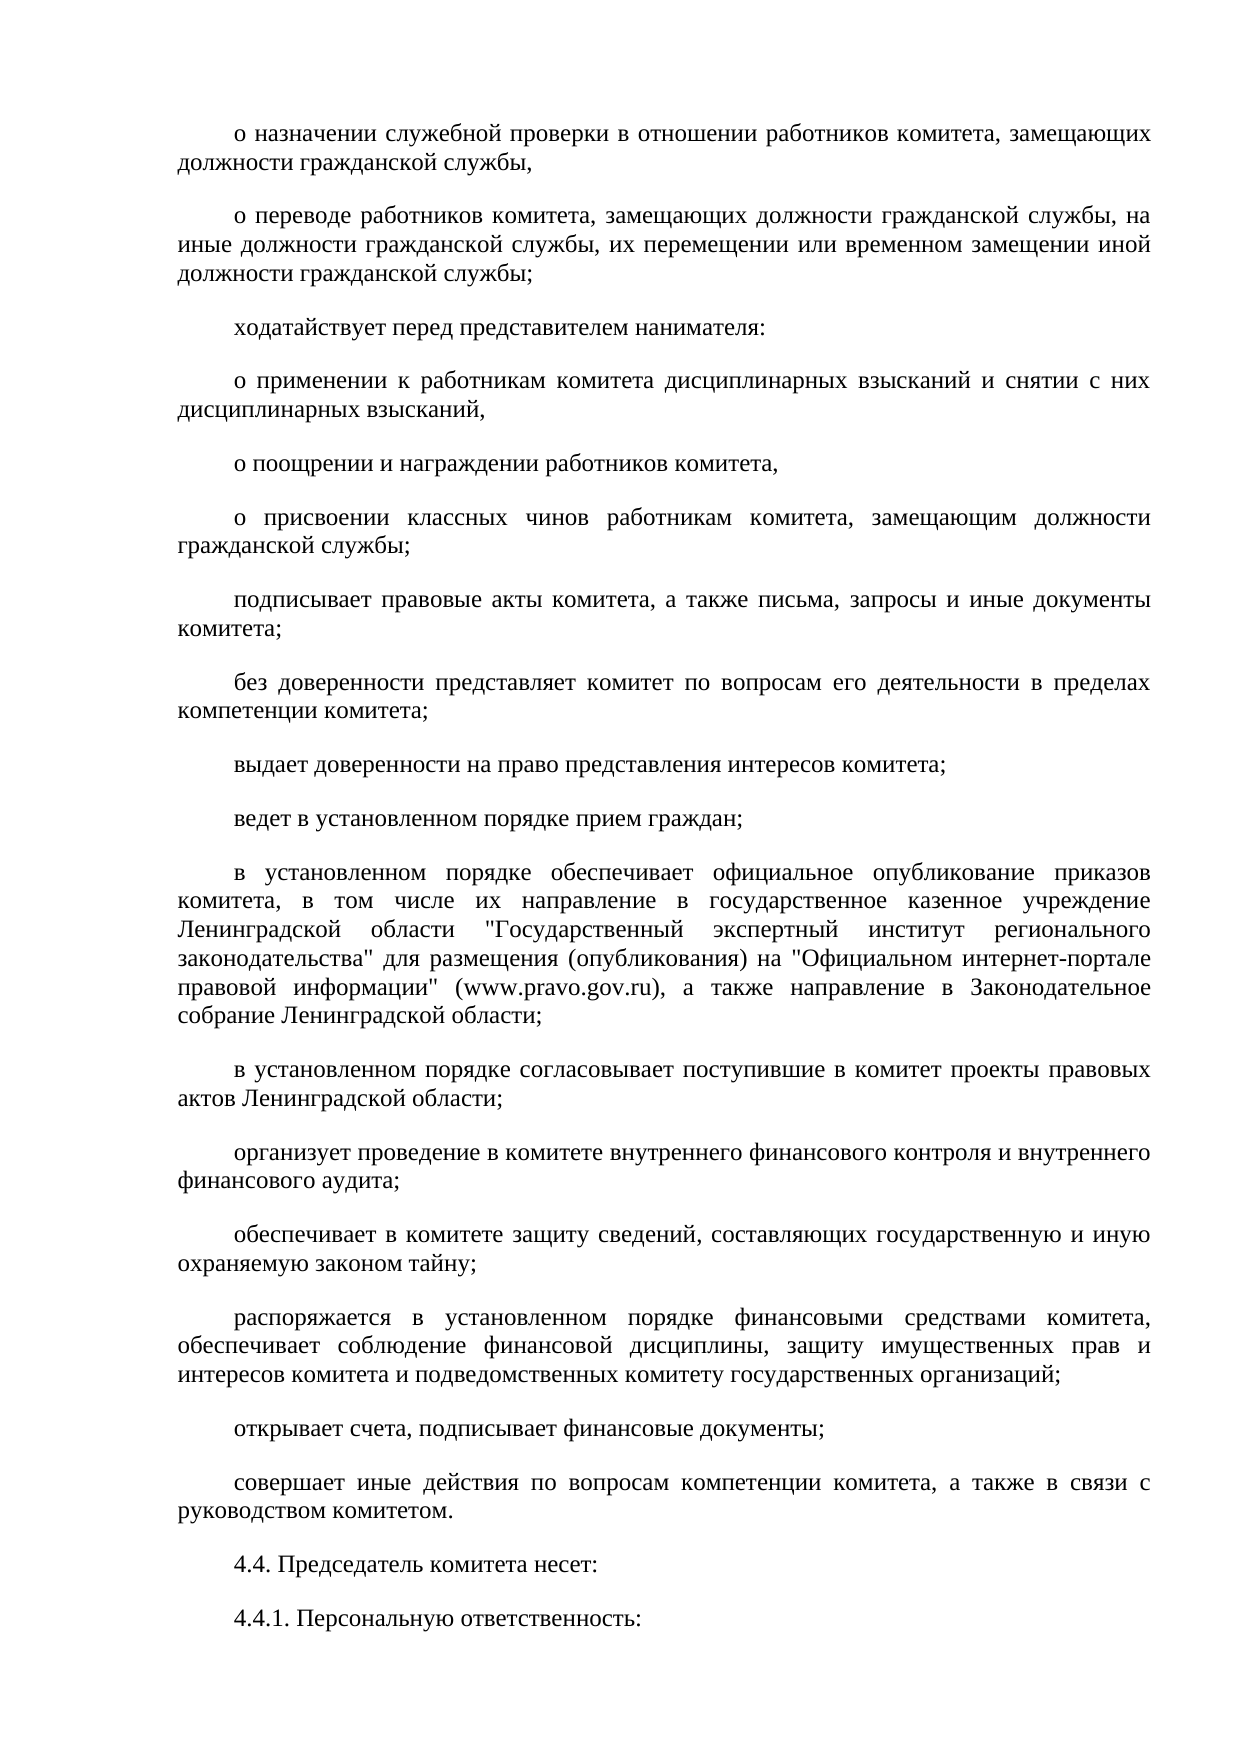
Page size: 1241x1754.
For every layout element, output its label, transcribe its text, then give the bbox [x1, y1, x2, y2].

text обеспечивает в комитете защиту сведений, составляющих государственную и иную охраняемую законом тайну; [177, 1219, 1152, 1277]
text о поощрении и награждении работников комитета, [177, 448, 1152, 477]
text в установленном порядке согласовывает поступившие в комитет проекты правовых актов Ленинградской области; [177, 1054, 1152, 1112]
text распоряжается в установленном порядке финансовыми средствами комитета, обеспечивает соблюдение финансовой дисциплины, защиту имущественных прав и интересов комитета и подведомственных комитету государственных организаций; [177, 1302, 1152, 1388]
text открывает счета, подписывает финансовые документы; [177, 1413, 1152, 1442]
text в установленном порядке обеспечивает официальное опубликование приказов комитета, в том числе их направление в государственное казенное учреждение Ленинградской области "Государственный экспертный институт регионального законодательства" для размещения (опубликования) на "Официальном интернет-портале правовой информации" (www.pravo.gov.ru), а также направление в Законодательное собрание Ленинградской области; [177, 857, 1152, 1029]
text подписывает правовые акты комитета, а также письма, запросы и иные документы комитета; [177, 584, 1152, 642]
text о применении к работникам комитета дисциплинарных взысканий и снятии с них дисциплинарных взысканий, [177, 366, 1152, 423]
text о назначении служебной проверки в отношении работников комитета, замещающих должности гражданской службы, [177, 118, 1152, 176]
text 4.4. Председатель комитета несет: [177, 1549, 1152, 1578]
text о переводе работников комитета, замещающих должности гражданской службы, на иные должности гражданской службы, их перемещении или временном замещении иной должности гражданской службы; [177, 201, 1152, 287]
text выдает доверенности на право представления интересов комитета; [177, 749, 1152, 778]
text ходатайствует перед представителем нанимателя: [177, 312, 1152, 341]
text ведет в установленном порядке прием граждан; [177, 803, 1152, 832]
text о присвоении классных чинов работникам комитета, замещающим должности гражданской службы; [177, 502, 1152, 559]
text 4.4.1. Персональную ответственность: [177, 1603, 1152, 1632]
text организует проведение в комитете внутреннего финансового контроля и внутреннего финансового аудита; [177, 1137, 1152, 1194]
text без доверенности представляет комитет по вопросам его деятельности в пределах компетенции комитета; [177, 667, 1152, 724]
text совершает иные действия по вопросам компетенции комитета, а также в связи с руководством комитетом. [177, 1467, 1152, 1524]
